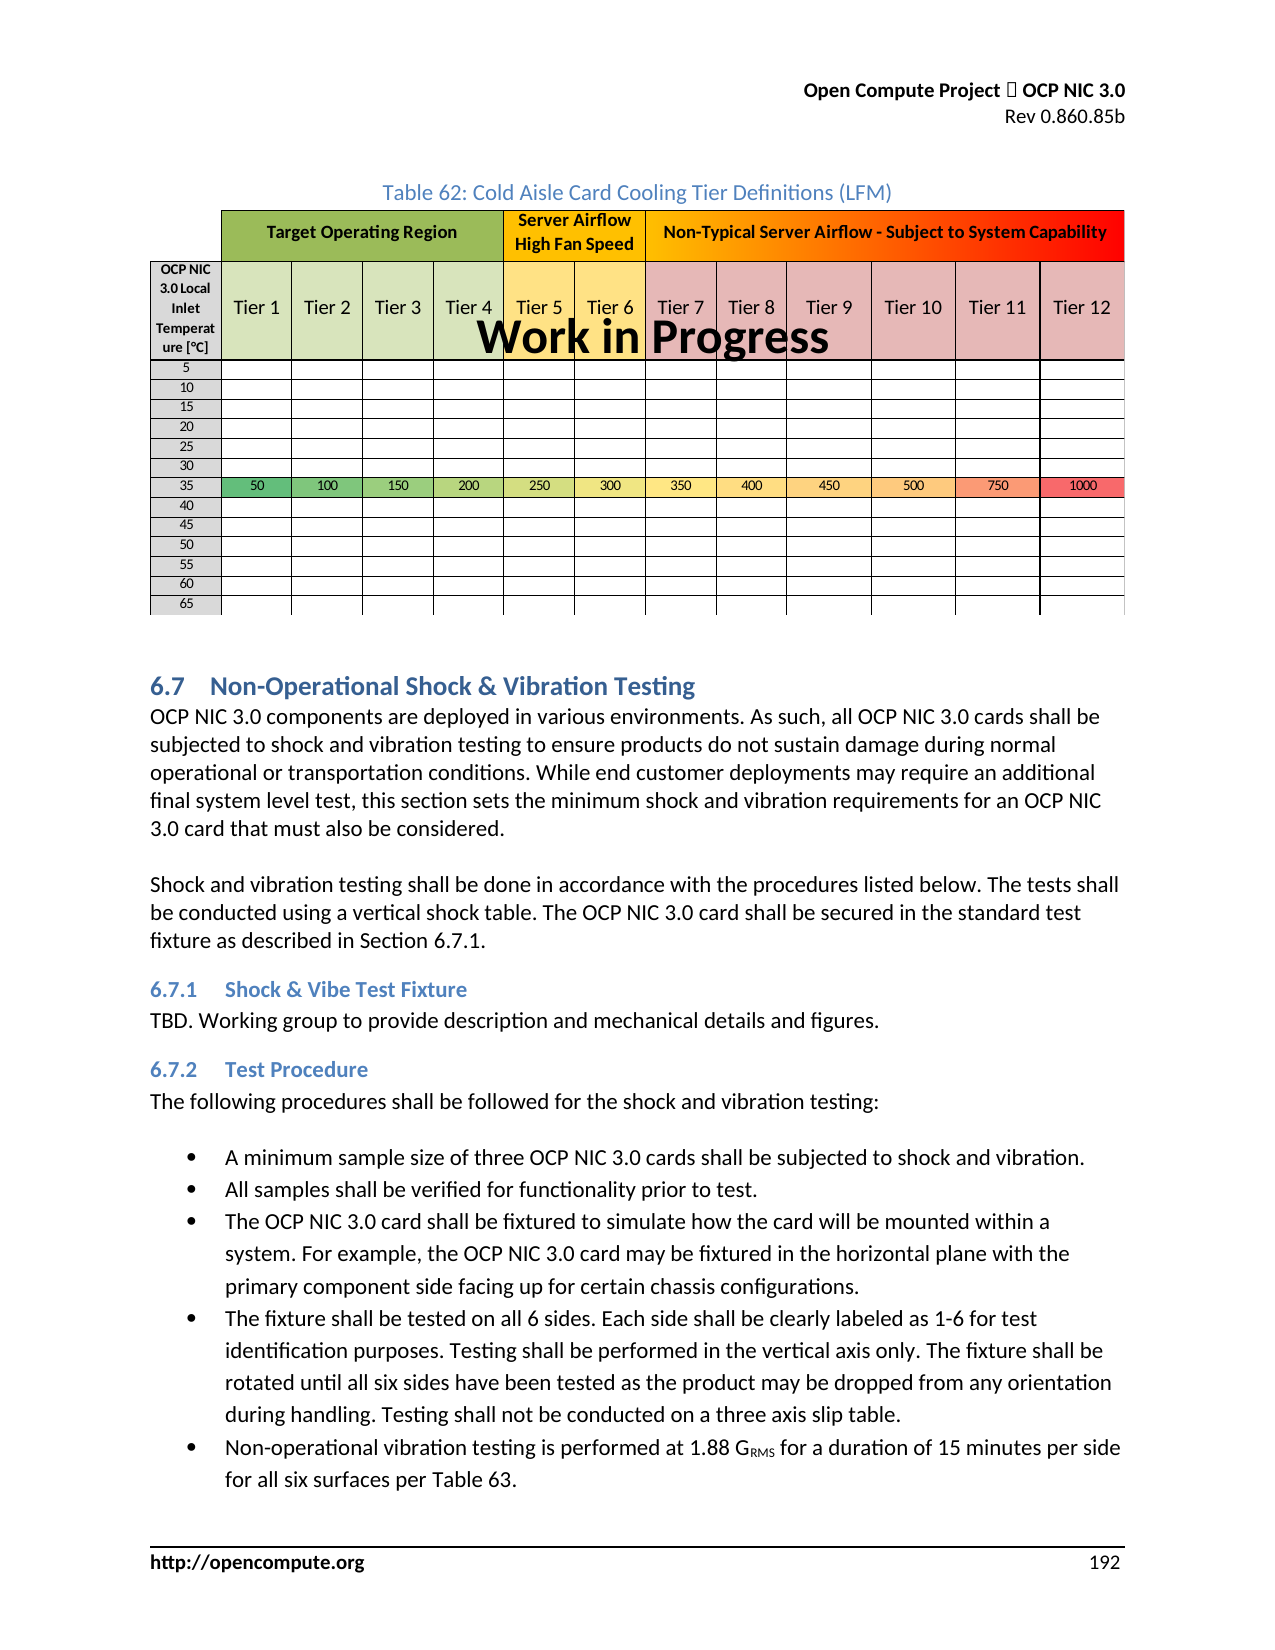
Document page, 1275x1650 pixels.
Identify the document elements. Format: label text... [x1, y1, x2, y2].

list All samples shall be verified for functionality prior to test. [187, 1175, 1125, 1203]
text The following procedures shall be followed for the shock and vibration testing: [150, 1087, 1125, 1115]
text OCP NIC 3.0 components are deployed in various environments. As such, all OCP NIC 3.0 cards shall be subjected to shock and vibration testing to ensure products do not sustain damage during normal operational or transportation conditions. While end customer deployments may require an additional final system level test, this section sets the minimum shock and vibration requirements for an OCP NIC 3.0 card that must also be considered. [150, 702, 1125, 842]
subtitle Non-Operational Shock & Vibration Testing [150, 669, 1125, 702]
list The fixture shall be tested on all 6 sides. Each side shall be clearly labeled as 1-6 for test identification purposes. Testing shall be performed in the vertical axis only. The fixture shall be rotated until all six sides have been tested as the product may be dropped from any orientation during handling. Testing shall not be conducted on a three axis slip table. [187, 1304, 1125, 1428]
subtitle Test Procedure [150, 1055, 1125, 1083]
text TBD. Working group to provide description and mechanical details and figures. [150, 1007, 1125, 1034]
list The OCP NIC 3.0 card shall be fixtured to simulate how the card will be mounted within a system. For example, the OCP NIC 3.0 card may be fixtured in the horizontal plane with the primary component side facing up for certain chassis configurations. [187, 1207, 1125, 1300]
text Table 62: Cold Aisle Card Cooling Tier Definitions (LFM) [150, 178, 1125, 206]
subtitle Shock & Vibe Test Fixture [150, 975, 1125, 1003]
text Shock and vibration testing shall be done in accordance with the procedures listed below. The tests shall be conducted using a vertical shock table. The OCP NIC 3.0 card shall be secured in the standard test fixture as described in Section 6.7.1. [150, 870, 1125, 954]
list A minimum sample size of three OCP NIC 3.0 cards shall be subjected to shock and vibration. [187, 1143, 1125, 1171]
list Non-operational vibration testing is performed at 1.88 GRMS for a duration of 15 minutes per side for all six surfaces per Table 63. [187, 1433, 1125, 1493]
